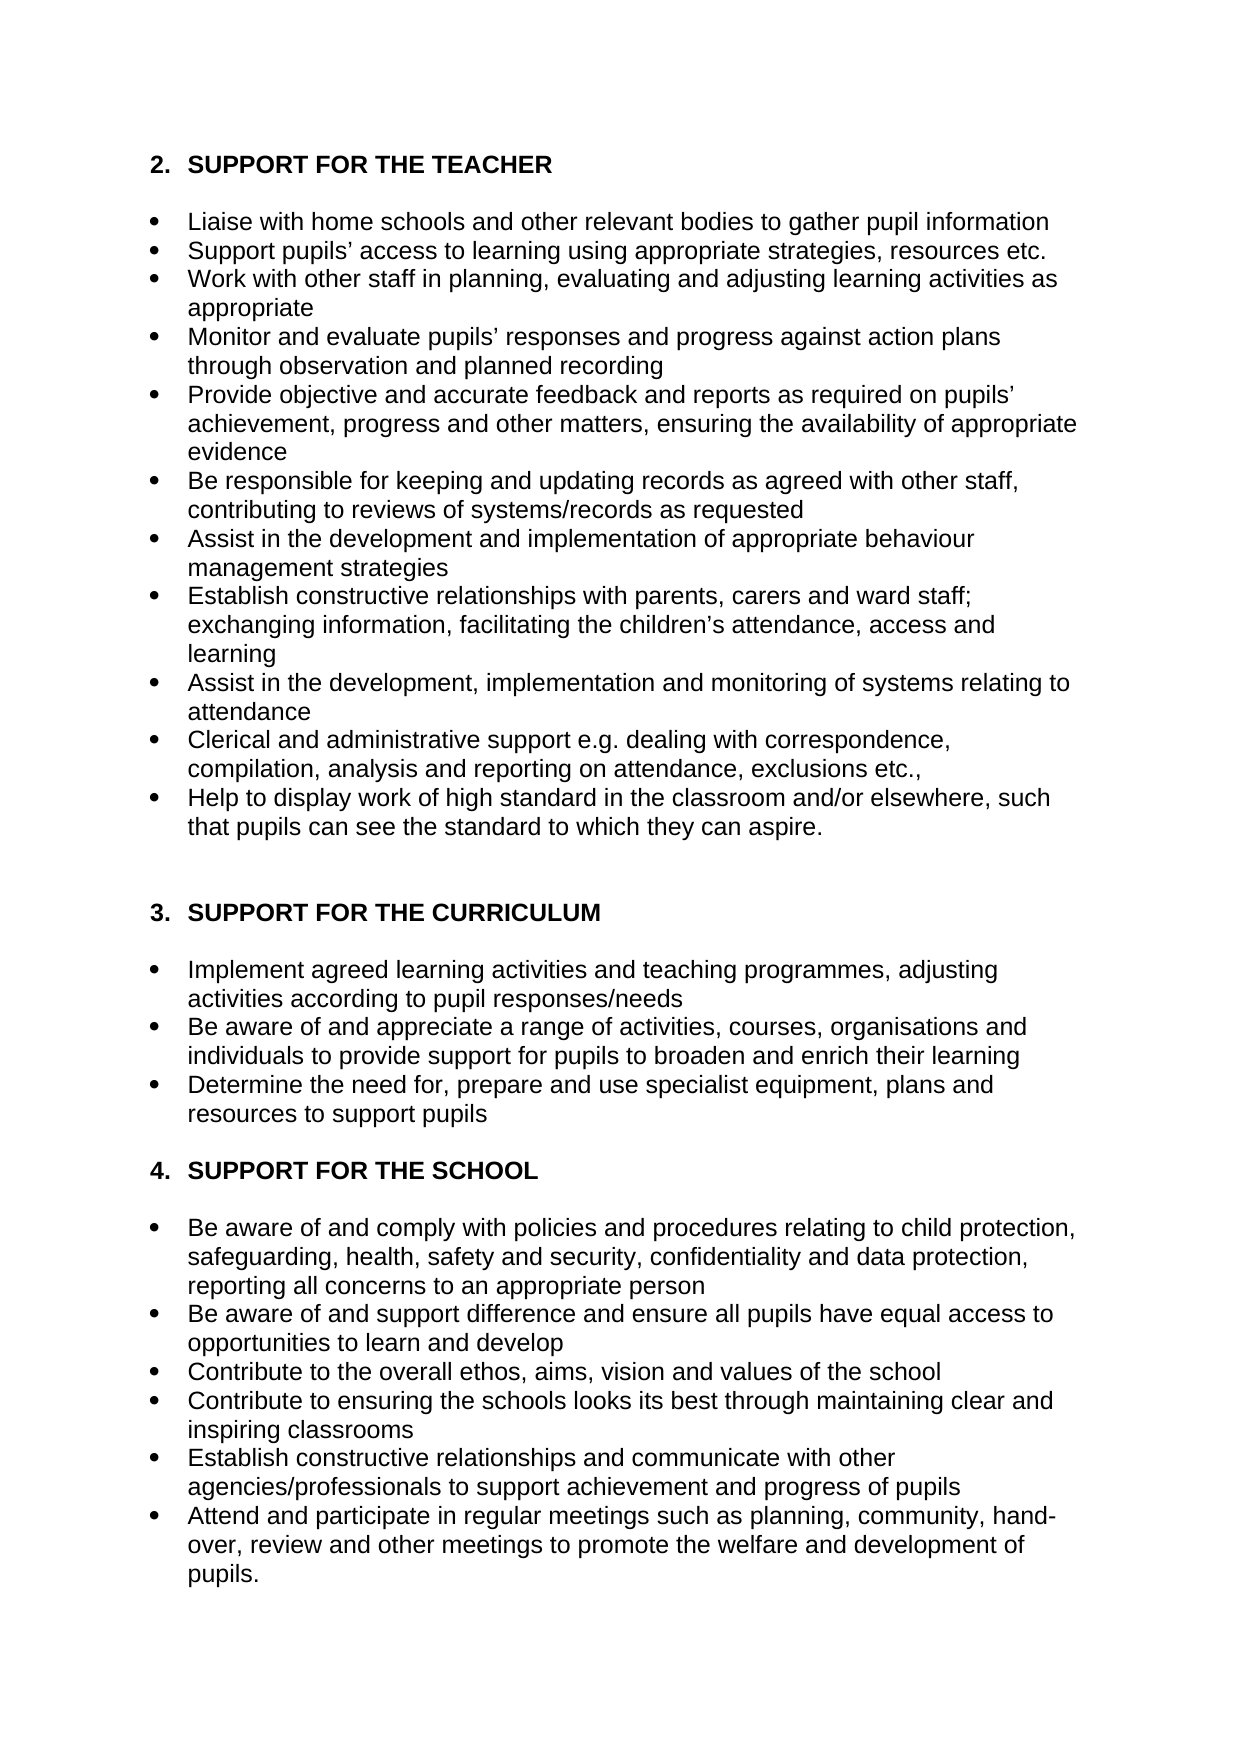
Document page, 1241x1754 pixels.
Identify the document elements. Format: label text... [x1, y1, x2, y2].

list Clerical and administrative support e.g. dealing with correspondence, compilation, analysis and reporting on attendance, exclusions etc., [150, 725, 1090, 783]
list Be responsible for keeping and updating records as agreed with other staff, contributing to reviews of systems/records as requested [150, 466, 1090, 524]
list Liaise with home schools and other relevant bodies to gather pupil information [150, 207, 1090, 236]
list Implement agreed learning activities and teaching programmes, adjusting activities according to pupil responses/needs [150, 955, 1090, 1012]
list Be aware of and comply with policies and procedures relating to child protection, safeguarding, health, safety and security, confidentiality and data protection, reporting all concerns to an appropriate person [150, 1213, 1090, 1299]
list Assist in the development, implementation and monitoring of systems relating to attendance [150, 668, 1090, 725]
list SUPPORT FOR THE TEACHER [150, 150, 1090, 207]
list Be aware of and support difference and ensure all pupils have equal access to opportunities to learn and develop [150, 1299, 1090, 1357]
list Establish constructive relationships and communicate with other agencies/professionals to support achievement and progress of pupils [150, 1443, 1090, 1501]
list SUPPORT FOR THE SCHOOL [150, 1156, 1090, 1213]
list Contribute to ensuring the schools looks its best through maintaining clear and inspiring classrooms [150, 1386, 1090, 1443]
list Help to display work of high standard in the classroom and/or elsewhere, such that pupils can see the standard to which they can aspire. [150, 783, 1090, 840]
list Be aware of and appreciate a range of activities, courses, organisations and individuals to provide support for pupils to broaden and enrich their learning [150, 1012, 1090, 1070]
list SUPPORT FOR THE CURRICULUM [150, 898, 1090, 955]
list Support pupils’ access to learning using appropriate strategies, resources etc. [150, 236, 1090, 264]
list Provide objective and accurate feedback and reports as required on pupils’ achievement, progress and other matters, ensuring the availability of appropriate evidence [150, 380, 1090, 466]
list Assist in the development and implementation of appropriate behaviour management strategies [150, 524, 1090, 581]
list Monitor and evaluate pupils’ responses and progress against action plans through observation and planned recording [150, 322, 1090, 380]
list Establish constructive relationships with parents, carers and ward staff; exchanging information, facilitating the children’s attendance, access and learning [150, 581, 1090, 668]
list Work with other staff in planning, evaluating and adjusting learning activities as appropriate [150, 264, 1090, 322]
list Determine the need for, prepare and use specialist equipment, plans and resources to support pupils [150, 1070, 1090, 1127]
list Attend and participate in regular meetings such as planning, community, hand-over, review and other meetings to promote the welfare and development of pupils. [150, 1501, 1090, 1587]
list Contribute to the overall ethos, aims, vision and values of the school [150, 1357, 1090, 1386]
